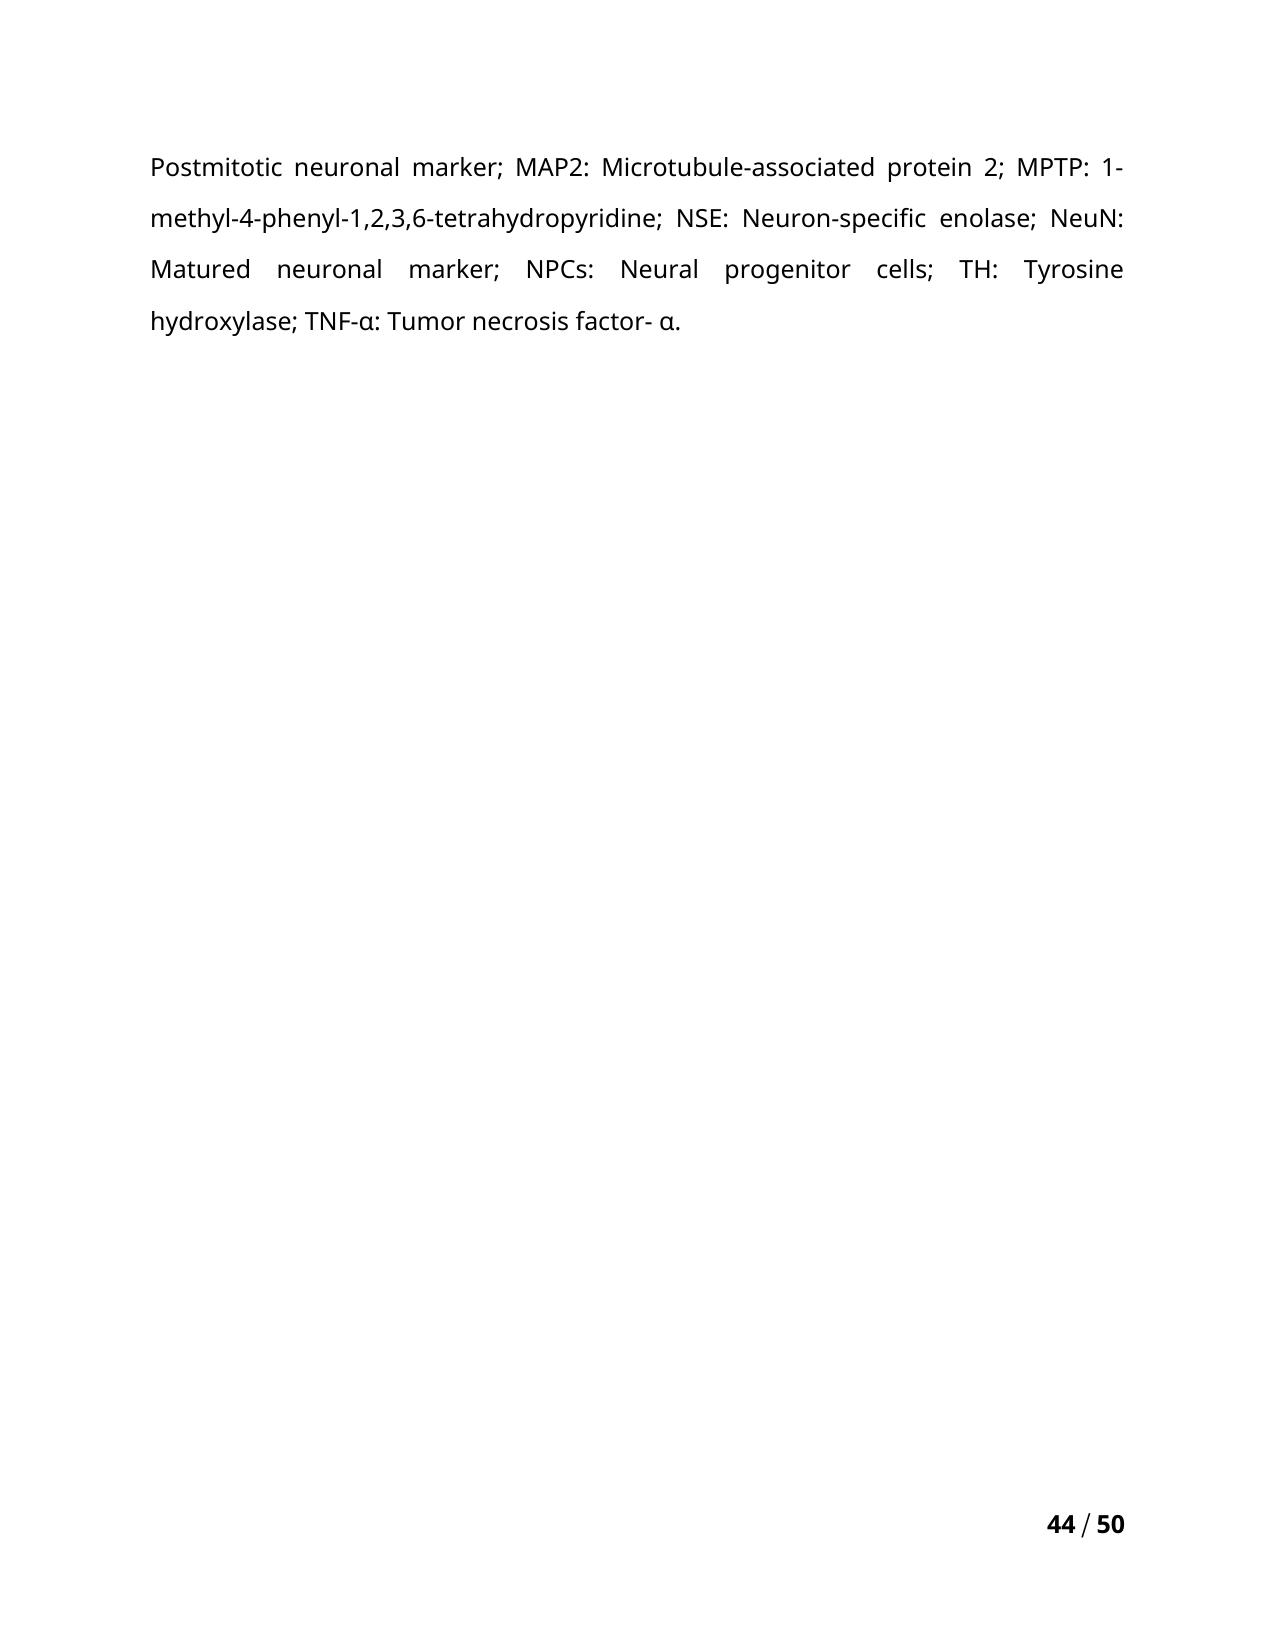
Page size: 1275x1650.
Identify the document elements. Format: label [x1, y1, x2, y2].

text [150, 150, 1125, 337]
